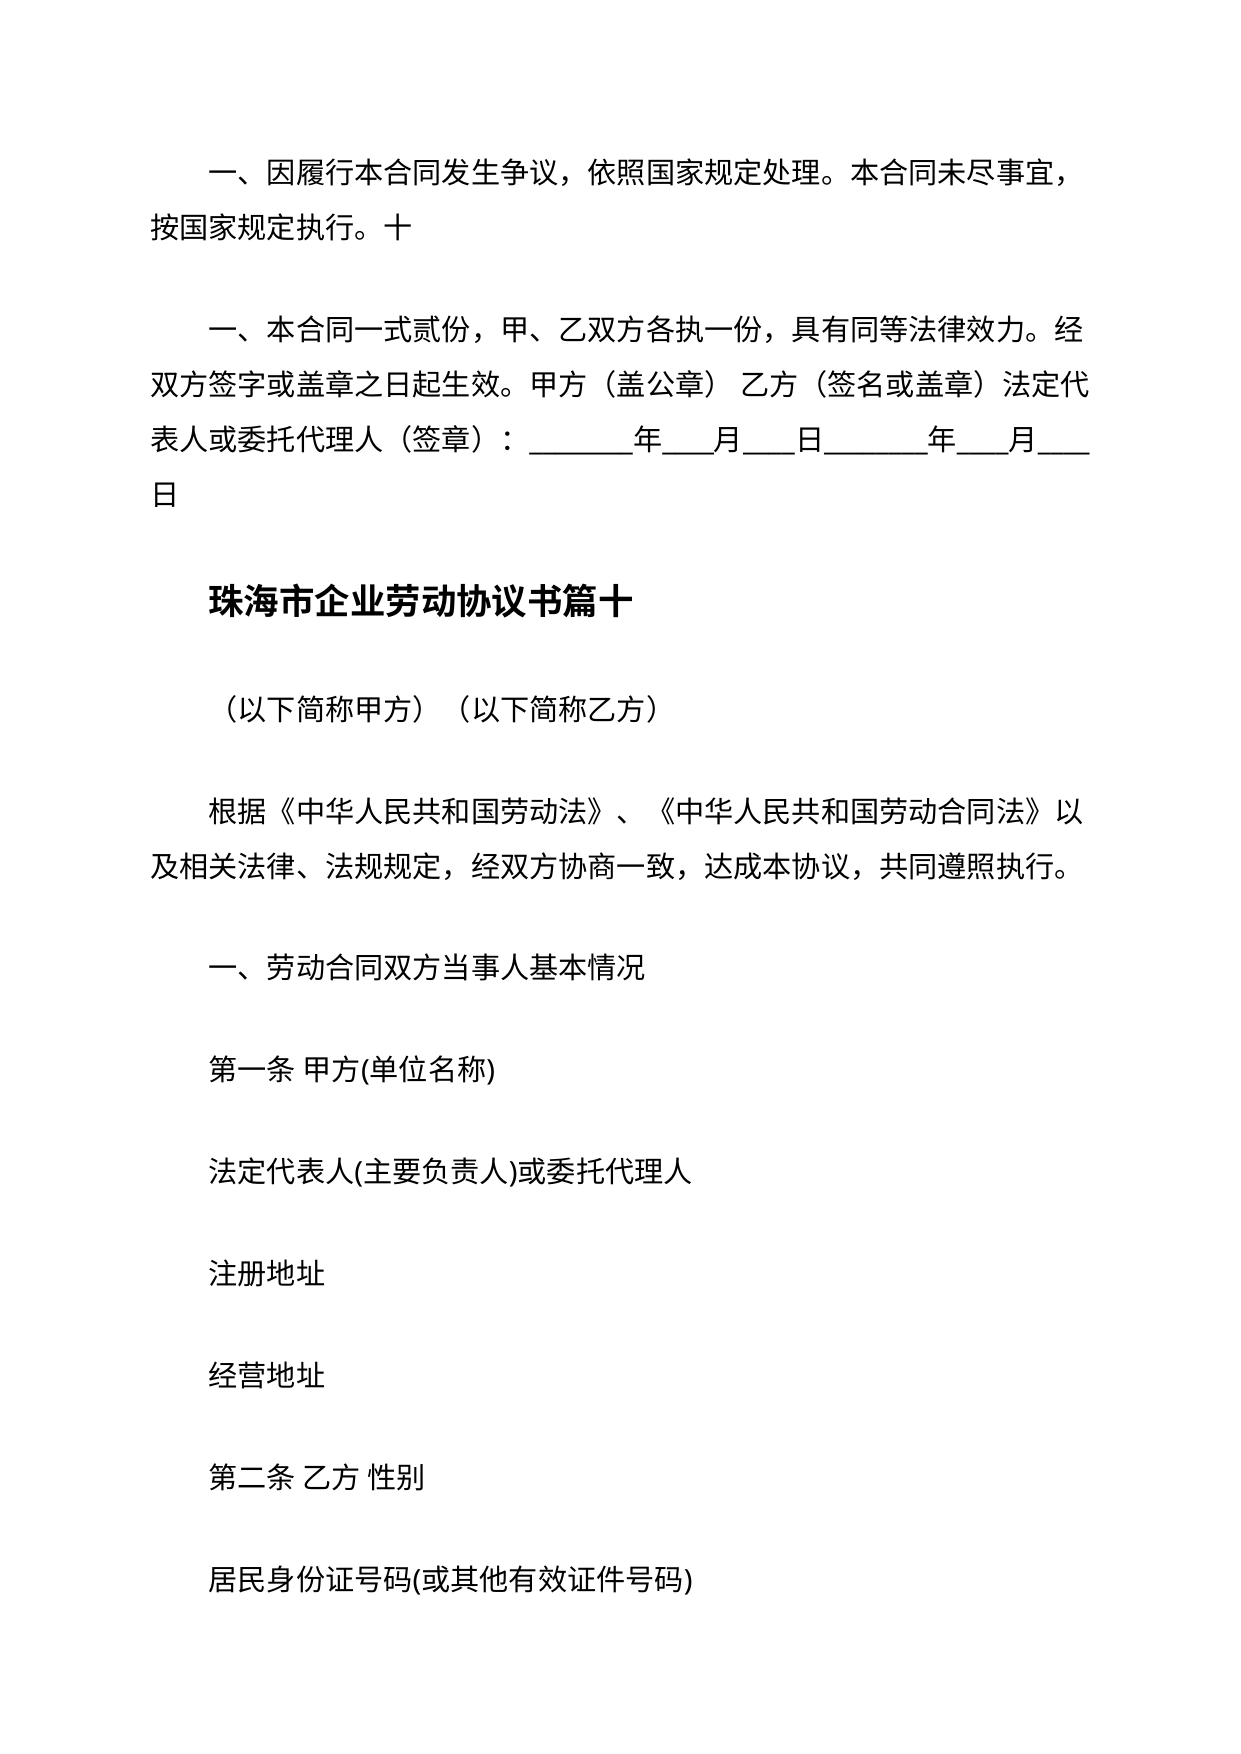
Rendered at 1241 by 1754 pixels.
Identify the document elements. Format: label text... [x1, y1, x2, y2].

text 珠海市企业劳动协议书篇十 [150, 573, 1090, 624]
text 一、本合同一式贰份，甲、乙双方各执一份，具有同等法律效力。经双方签字或盖章之日起生效。甲方（盖公章） 乙方（签名或盖章）法定代表人或委托代理人（签章）：________年____月____日________年____月____日 [150, 307, 1090, 514]
text 居民身份证号码(或其他有效证件号码) [150, 1556, 1090, 1598]
text 一、劳动合同双方当事人基本情况 [150, 945, 1090, 987]
text 经营地址 [150, 1353, 1090, 1395]
text （以下简称甲方）（以下简称乙方） [150, 687, 1090, 729]
text 第二条 乙方 性别 [150, 1454, 1090, 1497]
text 一、因履行本合同发生争议，依照国家规定处理。本合同未尽事宜，按国家规定执行。十 [150, 150, 1090, 247]
text 注册地址 [150, 1251, 1090, 1293]
text 法定代表人(主要负责人)或委托代理人 [150, 1149, 1090, 1191]
text 第一条 甲方(单位名称) [150, 1047, 1090, 1089]
text 根据《中华人民共和国劳动法》、《中华人民共和国劳动合同法》以及相关法律、法规规定，经双方协商一致，达成本协议，共同遵照执行。 [150, 788, 1090, 886]
